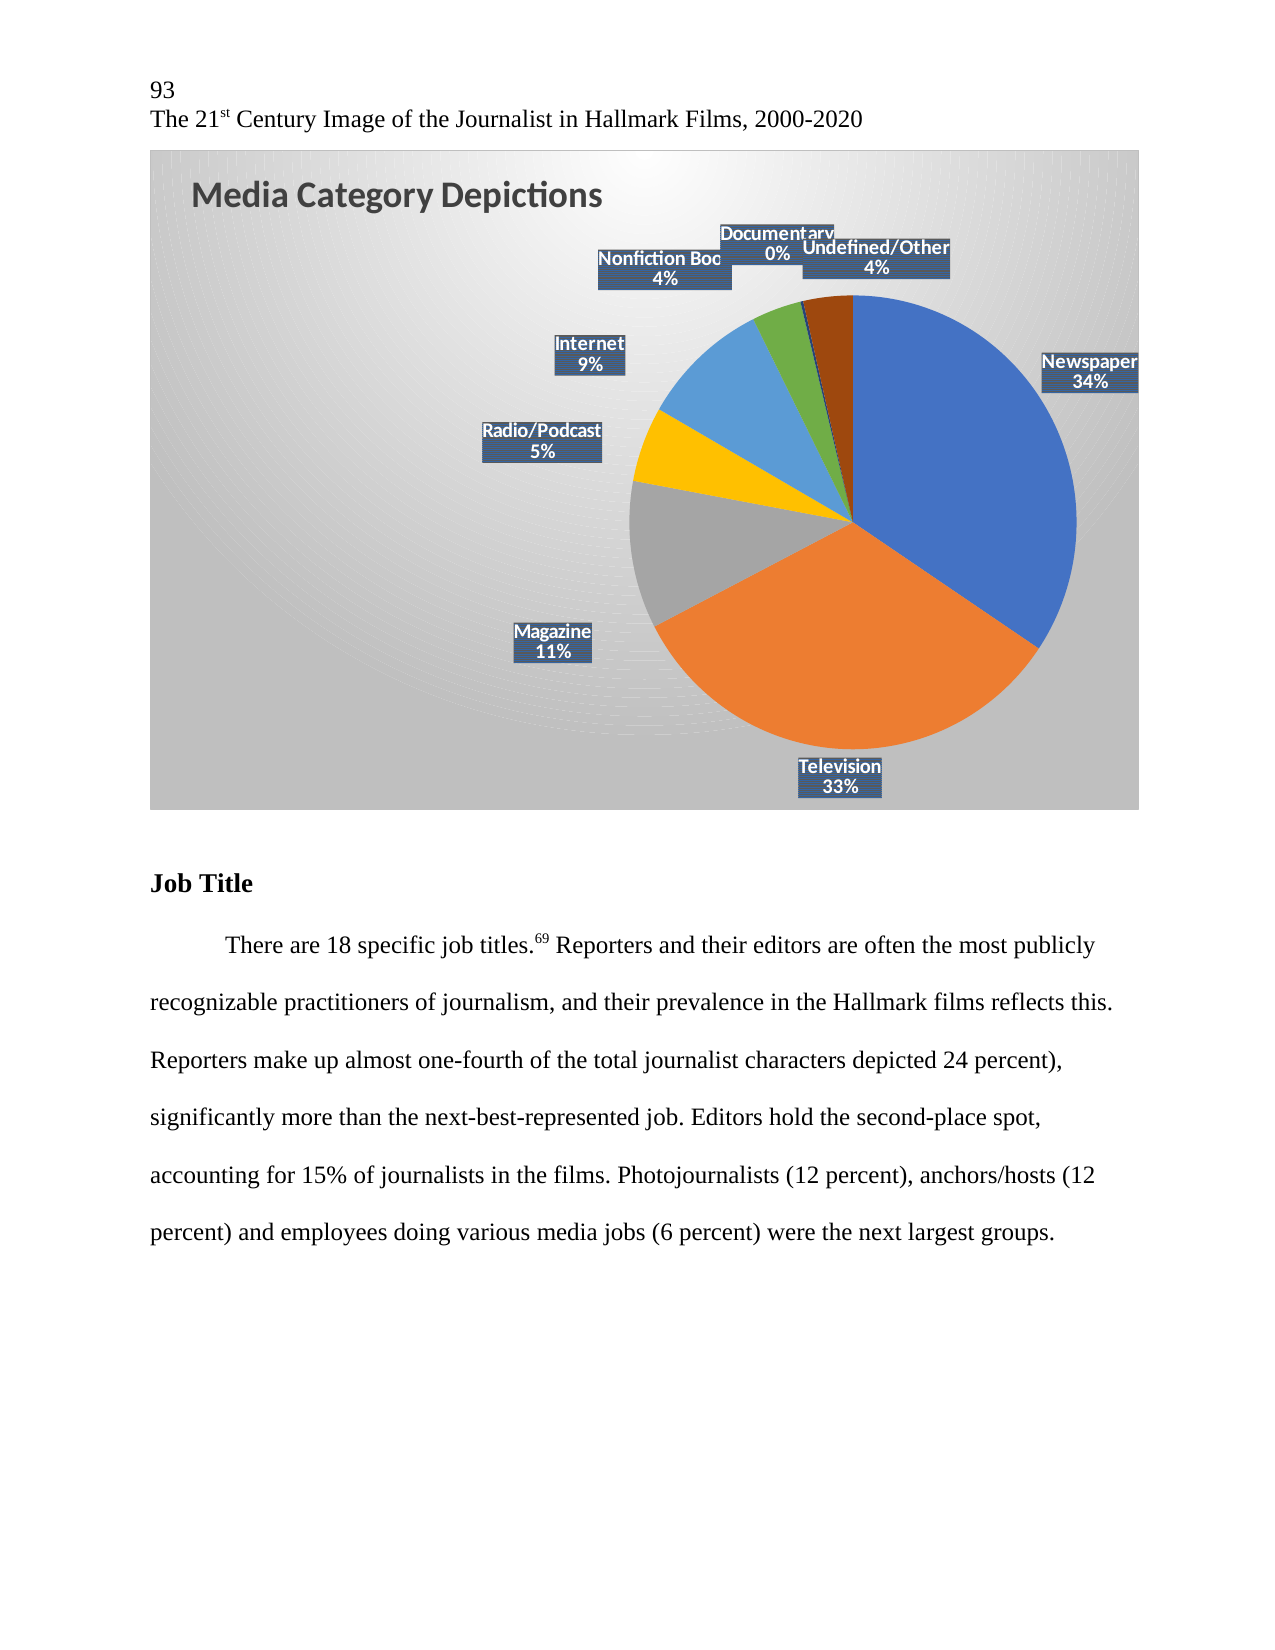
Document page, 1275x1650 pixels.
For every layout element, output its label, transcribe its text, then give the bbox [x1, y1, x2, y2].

text There are 18 specific job titles. Reporters and their editors are often the most publicly recognizable practitioners of journalism, and their prevalence in the Hallmark films reflects this. Reporters make up almost one-fourth of the total journalist characters depicted 24 percent), significantly more than the next-best-represented job. Editors hold the second-place spot, accounting for 15% of journalists in the films. Photojournalists (12 percent), anchors/hosts (12 percent) and employees doing various media jobs (6 percent) were the next largest groups. [150, 930, 1125, 1246]
subtitle Job Title [150, 867, 1125, 899]
